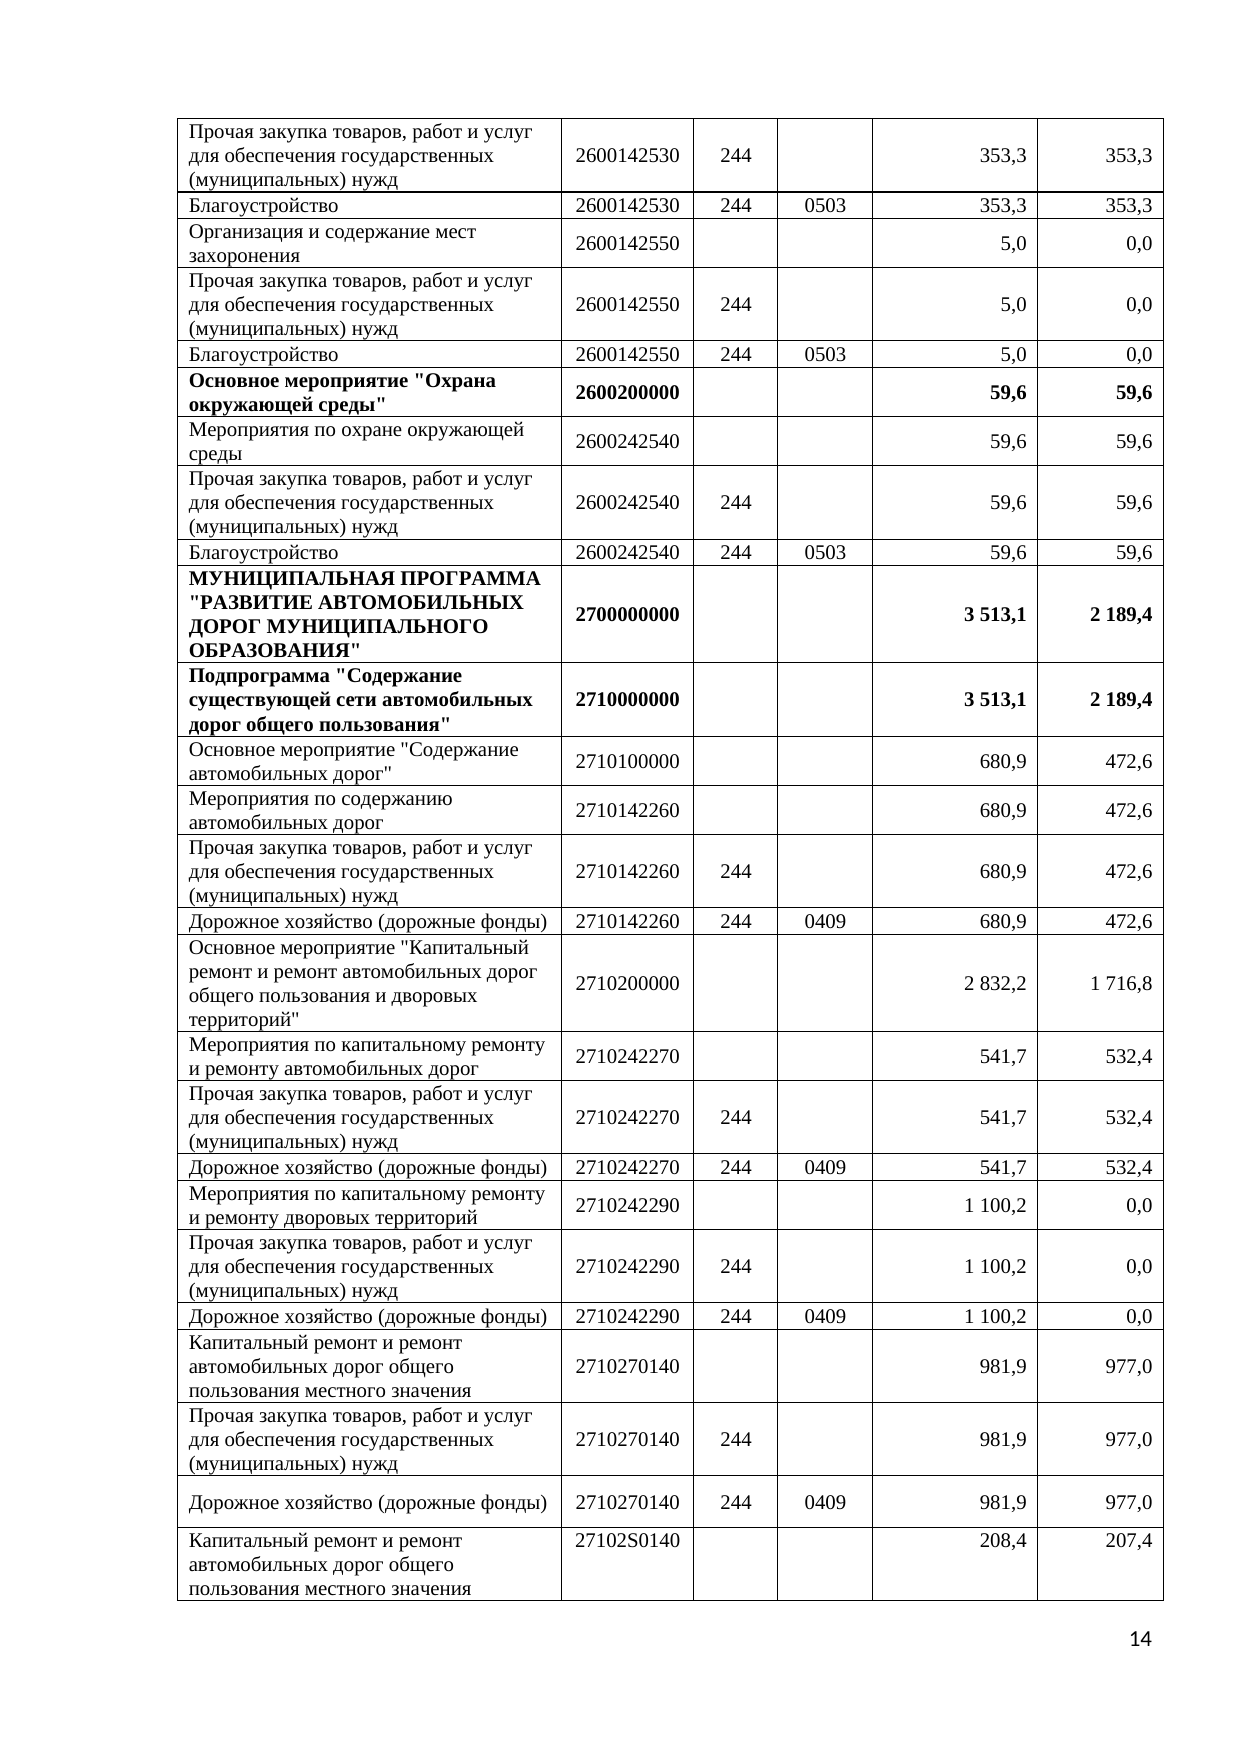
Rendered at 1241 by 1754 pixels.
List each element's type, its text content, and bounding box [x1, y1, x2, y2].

table_cell 2710000000 [562, 663, 693, 736]
table_cell 244 [694, 466, 777, 538]
table_cell [694, 1032, 777, 1080]
table_cell 244 [694, 1081, 777, 1153]
table_cell [778, 1081, 872, 1153]
table_cell [778, 1230, 872, 1302]
table_cell 59,6 [1038, 466, 1163, 538]
table_cell Прочая закупка товаров, работ и услуг для обеспечения государственных (муниципальных) нужд [178, 466, 561, 538]
table_cell 2710242270 [562, 1154, 693, 1180]
table_cell [694, 935, 777, 1031]
table_cell 353,3 [873, 193, 1037, 218]
table_cell 1 716,8 [1038, 935, 1163, 1031]
table_cell 353,3 [1038, 193, 1163, 218]
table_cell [178, 1528, 561, 1600]
table_cell 0,0 [1038, 1303, 1163, 1329]
table_cell [694, 368, 777, 416]
table_cell [778, 268, 872, 340]
table_cell Основное мероприятие "Капитальный ремонт и ремонт автомобильных дорог общего пользования и дворовых территорий" [178, 935, 561, 1031]
table_cell Благоустройство [178, 540, 561, 565]
table_cell 532,4 [1038, 1081, 1163, 1153]
table_cell 27102S0140 [562, 1528, 693, 1600]
table_cell 244 [694, 1303, 777, 1329]
table_cell 2710242270 [562, 1032, 693, 1080]
table_cell 680,9 [873, 908, 1037, 934]
table_cell 2600200000 [562, 368, 693, 416]
table_cell 472,6 [1038, 786, 1163, 834]
table_cell 472,6 [1038, 737, 1163, 785]
table_cell Мероприятия по охране окружающей среды [178, 417, 561, 465]
table_cell [694, 663, 777, 736]
table_cell 2710242290 [562, 1303, 693, 1329]
table_cell 0,0 [1038, 1230, 1163, 1302]
table_cell 977,0 [1038, 1476, 1163, 1527]
table_cell 59,6 [873, 540, 1037, 565]
table_cell 472,6 [1038, 835, 1163, 907]
table_cell Дорожное хозяйство (дорожные фонды) [178, 1154, 561, 1180]
table_cell 0409 [778, 1154, 872, 1180]
table_cell 680,9 [873, 737, 1037, 785]
table_cell Организация и содержание мест захоронения [178, 219, 561, 267]
table_cell 2600142550 [562, 268, 693, 340]
table_cell 244 [694, 1154, 777, 1180]
table_cell 977,0 [1038, 1403, 1163, 1475]
table_cell 0409 [778, 1303, 872, 1329]
table_cell 207,4 [1038, 1528, 1163, 1600]
table_cell 244 [694, 1403, 777, 1475]
table_cell [778, 417, 872, 465]
table_cell [694, 1330, 777, 1402]
table_cell 1 100,2 [873, 1181, 1037, 1229]
table_cell 2710200000 [562, 935, 693, 1031]
table_cell [778, 219, 872, 267]
table_cell 59,6 [873, 417, 1037, 465]
table_cell Основное мероприятие "Содержание автомобильных дорог" [178, 737, 561, 785]
table_cell 0503 [778, 341, 872, 367]
table_cell 2700000000 [562, 566, 693, 662]
table_cell 59,6 [1038, 368, 1163, 416]
table_cell 680,9 [873, 786, 1037, 834]
table_cell 2 832,2 [873, 935, 1037, 1031]
table_cell Благоустройство [178, 193, 561, 218]
table_cell 0,0 [1038, 1181, 1163, 1229]
table_cell [694, 786, 777, 834]
table_cell МУНИЦИПАЛЬНАЯ ПРОГРАММА "РАЗВИТИЕ АВТОМОБИЛЬНЫХ ДОРОГ МУНИЦИПАЛЬНОГО ОБРАЗОВАНИЯ" [178, 566, 561, 662]
table_cell 5,0 [873, 219, 1037, 267]
table_cell Мероприятия по капитальному ремонту и ремонту автомобильных дорог [178, 1032, 561, 1080]
table_cell [778, 1181, 872, 1229]
table_cell [694, 417, 777, 465]
table_cell 541,7 [873, 1081, 1037, 1153]
table_cell 3 513,1 [873, 566, 1037, 662]
table_cell 5,0 [873, 268, 1037, 340]
table_cell 0,0 [1038, 341, 1163, 367]
table_cell Капитальный ремонт и ремонт автомобильных дорог общего пользования местного значения [178, 1330, 561, 1402]
table_cell 981,9 [873, 1330, 1037, 1402]
table_cell 0,0 [1038, 219, 1163, 267]
table_cell 244 [694, 268, 777, 340]
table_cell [178, 119, 561, 191]
table_cell [778, 663, 872, 736]
table_cell 977,0 [1038, 1330, 1163, 1402]
table_cell 532,4 [1038, 1154, 1163, 1180]
table_cell Прочая закупка товаров, работ и услуг для обеспечения государственных (муниципальных) нужд [178, 1230, 561, 1302]
table_cell [778, 835, 872, 907]
table_cell [694, 737, 777, 785]
table_cell [778, 737, 872, 785]
table_cell Основное мероприятие "Охрана окружающей среды" [178, 368, 561, 416]
table_cell Дорожное хозяйство (дорожные фонды) [178, 1303, 561, 1329]
table_cell [694, 1181, 777, 1229]
table_cell 2710242270 [562, 1081, 693, 1153]
table_cell 532,4 [1038, 1032, 1163, 1080]
table_cell 981,9 [873, 1476, 1037, 1527]
table_cell 0,0 [1038, 268, 1163, 340]
table_cell 541,7 [873, 1032, 1037, 1080]
table_cell [778, 368, 872, 416]
table_cell 2600142530 [562, 193, 693, 218]
table_cell 3 513,1 [873, 663, 1037, 736]
table_cell 2710270140 [562, 1476, 693, 1527]
table_cell 2600242540 [562, 417, 693, 465]
table_cell Дорожное хозяйство (дорожные фонды) [178, 908, 561, 934]
table_cell 981,9 [873, 1403, 1037, 1475]
table_cell 59,6 [1038, 417, 1163, 465]
table_cell [778, 935, 872, 1031]
table_cell 2710142260 [562, 786, 693, 834]
table_cell 0409 [778, 908, 872, 934]
table_cell 353,3 [873, 119, 1037, 191]
table_cell 2600242540 [562, 540, 693, 565]
table_cell 244 [694, 908, 777, 934]
table_cell [694, 566, 777, 662]
table_cell 0503 [778, 193, 872, 218]
table_cell Мероприятия по капитальному ремонту и ремонту дворовых территорий [178, 1181, 561, 1229]
table_cell 244 [694, 119, 777, 191]
table_cell 0409 [778, 1476, 872, 1527]
table_cell [778, 119, 872, 191]
table_cell 2710142260 [562, 835, 693, 907]
table_cell 2600142550 [562, 219, 693, 267]
table_cell 2 189,4 [1038, 663, 1163, 736]
table_cell Благоустройство [178, 341, 561, 367]
table_cell Прочая закупка товаров, работ и услуг для обеспечения государственных (муниципальных) нужд [178, 268, 561, 340]
table_cell 244 [694, 540, 777, 565]
table_cell [694, 1528, 777, 1600]
table_cell [778, 466, 872, 538]
table_cell [778, 786, 872, 834]
table_cell 2710270140 [562, 1403, 693, 1475]
table_cell Прочая закупка товаров, работ и услуг для обеспечения государственных (муниципальных) нужд [178, 835, 561, 907]
table_cell 244 [694, 341, 777, 367]
table_cell 59,6 [1038, 540, 1163, 565]
table_cell [778, 566, 872, 662]
table_cell 208,4 [873, 1528, 1037, 1600]
table_cell [778, 1528, 872, 1600]
table_cell 353,3 [1038, 119, 1163, 191]
table_cell 472,6 [1038, 908, 1163, 934]
table_cell 0503 [778, 540, 872, 565]
table_cell 2600242540 [562, 466, 693, 538]
table_cell 541,7 [873, 1154, 1037, 1180]
table_cell 59,6 [873, 466, 1037, 538]
table_cell [778, 1032, 872, 1080]
table_cell 244 [694, 835, 777, 907]
table_cell 2600142550 [562, 341, 693, 367]
table_cell [778, 1403, 872, 1475]
table_cell 59,6 [873, 368, 1037, 416]
table_cell 244 [694, 193, 777, 218]
table_cell Дорожное хозяйство (дорожные фонды) [178, 1476, 561, 1527]
table_cell [694, 219, 777, 267]
table_cell [778, 1330, 872, 1402]
table_cell 244 [694, 1230, 777, 1302]
table_cell 680,9 [873, 835, 1037, 907]
table_cell Прочая закупка товаров, работ и услуг для обеспечения государственных (муниципальных) нужд [178, 1081, 561, 1153]
table_cell 244 [694, 1476, 777, 1527]
table_cell 1 100,2 [873, 1303, 1037, 1329]
table_cell 1 100,2 [873, 1230, 1037, 1302]
table_cell 2600142530 [562, 119, 693, 191]
table_cell 2710270140 [562, 1330, 693, 1402]
table_cell Прочая закупка товаров, работ и услуг для обеспечения государственных (муниципальных) нужд [178, 1403, 561, 1475]
table_cell Мероприятия по содержанию автомобильных дорог [178, 786, 561, 834]
table_cell 2710242290 [562, 1181, 693, 1229]
table_cell 5,0 [873, 341, 1037, 367]
table_cell Подпрограмма "Содержание существующей сети автомобильных дорог общего пользования" [178, 663, 561, 736]
table_cell 2710142260 [562, 908, 693, 934]
table_cell 2 189,4 [1038, 566, 1163, 662]
table_cell 2710100000 [562, 737, 693, 785]
table_cell 2710242290 [562, 1230, 693, 1302]
